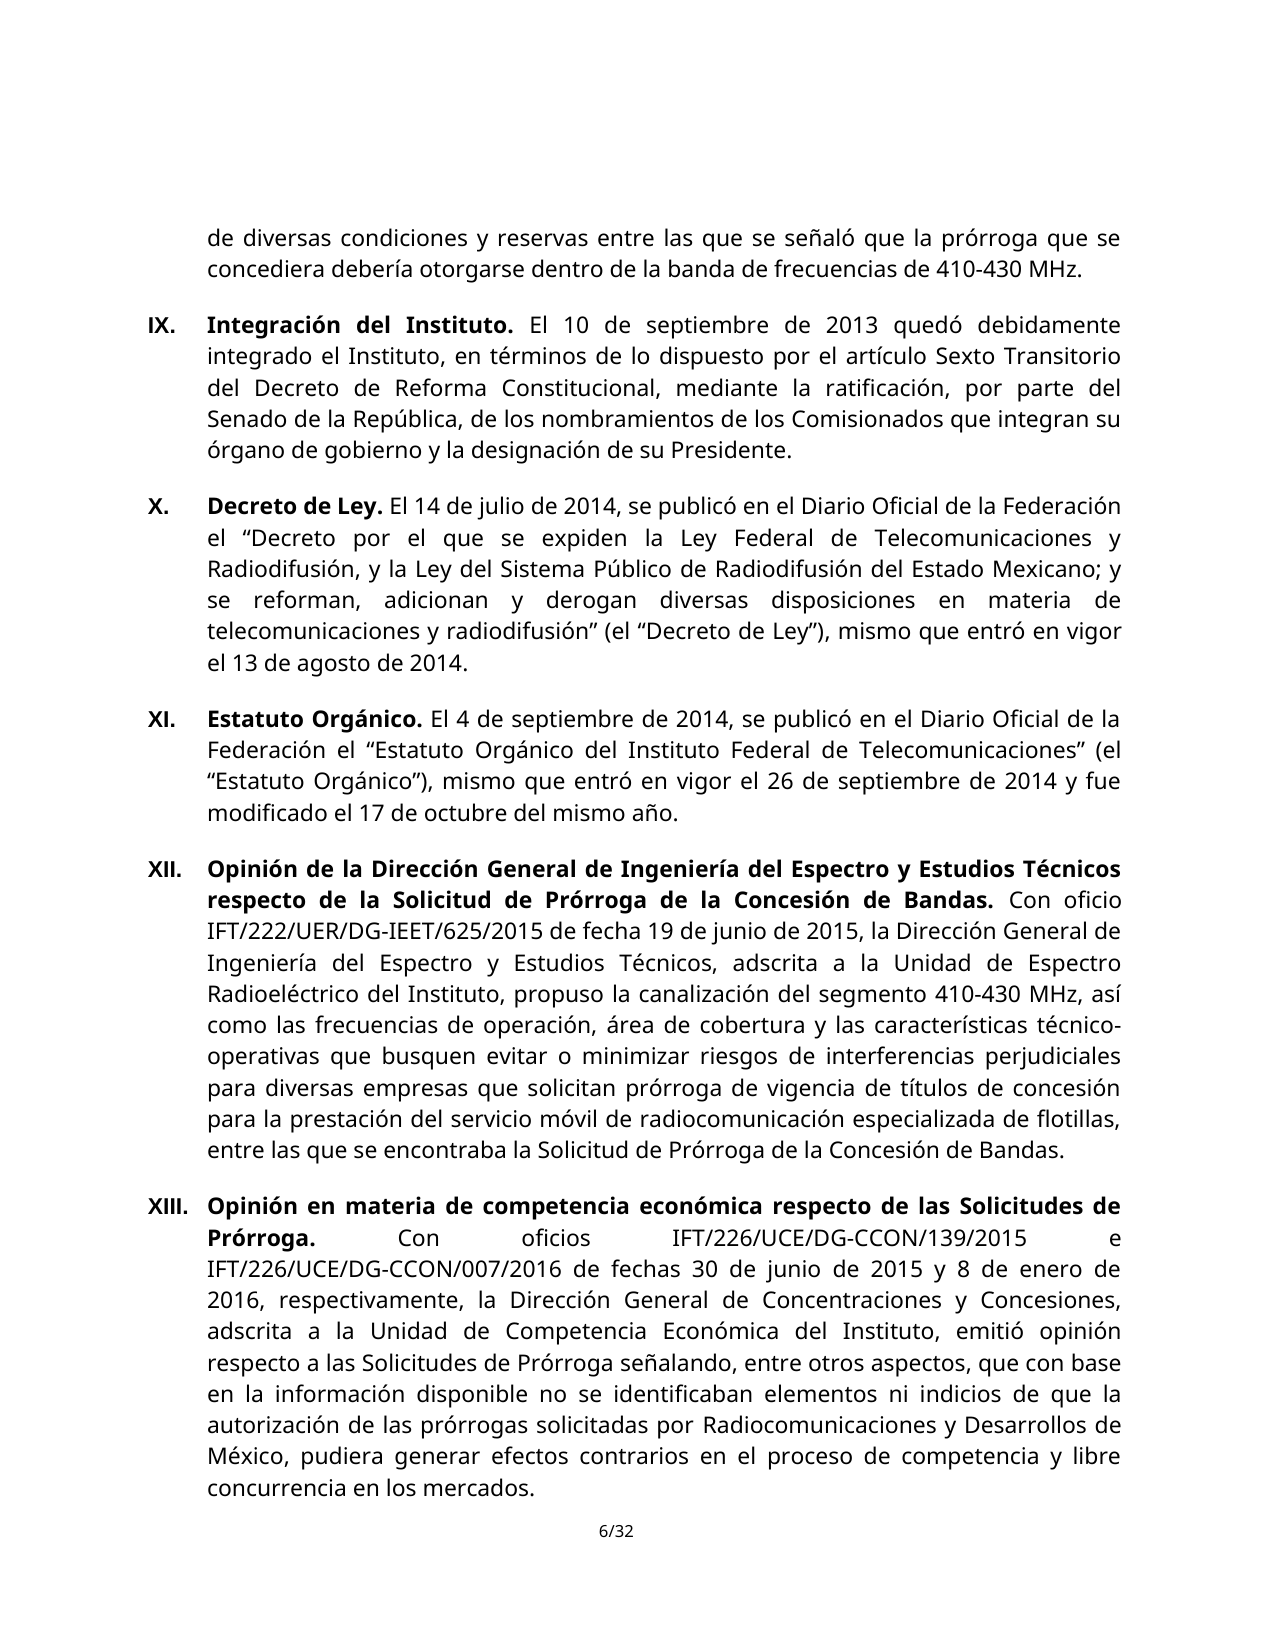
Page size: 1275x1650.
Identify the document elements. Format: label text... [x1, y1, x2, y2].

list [148, 222, 1122, 284]
list Decreto de Ley. El 14 de julio de 2014, se publicó en el Diario Oficial de la Federación el “Decreto por el que se expiden la Ley Federal de Telecomunicaciones y Radiodifusión, y la Ley del Sistema Público de Radiodifusión del Estado Mexicano; y se reforman, adicionan y derogan diversas disposiciones en materia de telecomunicaciones y radiodifusión” (el “Decreto de Ley”), mismo que entró en vigor el 13 de agosto de 2014. [148, 490, 1122, 678]
list Integración del Instituto. El 10 de septiembre de 2013 quedó debidamente integrado el Instituto, en términos de lo dispuesto por el artículo Sexto Transitorio del Decreto de Reforma Constitucional, mediante la ratificación, por parte del Senado de la República, de los nombramientos de los Comisionados que integran su órgano de gobierno y la designación de su Presidente. [148, 309, 1122, 465]
list Estatuto Orgánico. El 4 de septiembre de 2014, se publicó en el Diario Oficial de la Federación el “Estatuto Orgánico del Instituto Federal de Telecomunicaciones” (el “Estatuto Orgánico”), mismo que entró en vigor el 26 de septiembre de 2014 y fue modificado el 17 de octubre del mismo año. [148, 703, 1122, 828]
list Opinión en materia de competencia económica respecto de las Solicitudes de Prórroga. Con oficios IFT/226/UCE/DG-CCON/139/2015 e IFT/226/UCE/DG-CCON/007/2016 de fechas 30 de junio de 2015 y 8 de enero de 2016, respectivamente, la Dirección General de Concentraciones y Concesiones, adscrita a la Unidad de Competencia Económica del Instituto, emitió opinión respecto a las Solicitudes de Prórroga señalando, entre otros aspectos, que con base en la información disponible no se identificaban elementos ni indicios de que la autorización de las prórrogas solicitadas por Radiocomunicaciones y Desarrollos de México, pudiera generar efectos contrarios en el proceso de competencia y libre concurrencia en los mercados. [148, 1190, 1122, 1503]
list Opinión de la Dirección General de Ingeniería del Espectro y Estudios Técnicos respecto de la Solicitud de Prórroga de la Concesión de Bandas. Con oficio IFT/222/UER/DG-IEET/625/2015 de fecha 19 de junio de 2015, la Dirección General de Ingeniería del Espectro y Estudios Técnicos, adscrita a la Unidad de Espectro Radioeléctrico del Instituto, propuso la canalización del segmento 410-430 MHz, así como las frecuencias de operación, área de cobertura y las características técnico-operativas que busquen evitar o minimizar riesgos de interferencias perjudiciales para diversas empresas que solicitan prórroga de vigencia de títulos de concesión para la prestación del servicio móvil de radiocomunicación especializada de flotillas, entre las que se encontraba la Solicitud de Prórroga de la Concesión de Bandas. [148, 853, 1122, 1165]
